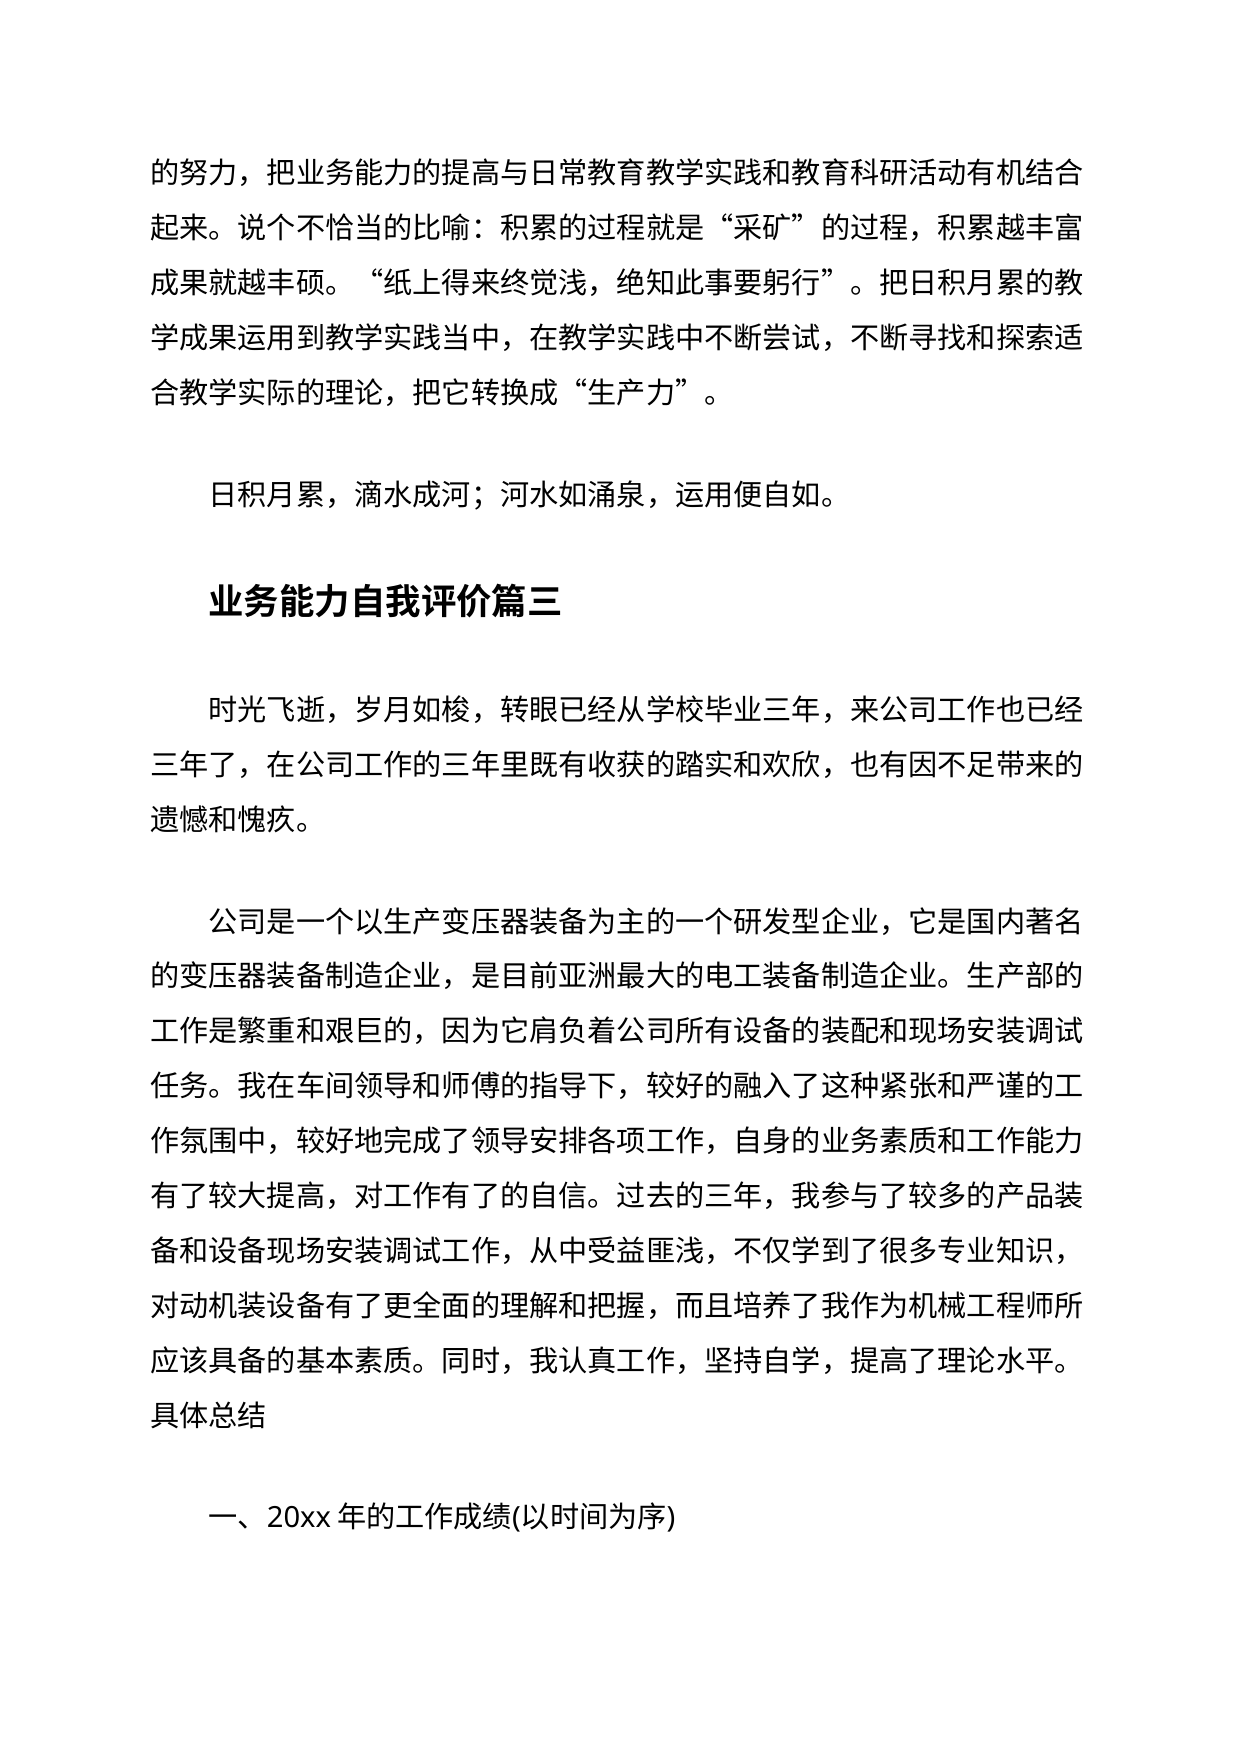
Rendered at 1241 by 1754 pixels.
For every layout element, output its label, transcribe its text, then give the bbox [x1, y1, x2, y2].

text 时光飞逝，岁月如梭，转眼已经从学校毕业三年，来公司工作也已经三年了，在公司工作的三年里既有收获的踏实和欢欣，也有因不足带来的遗憾和愧疚。 [150, 687, 1090, 839]
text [150, 150, 1090, 412]
text 业务能力自我评价篇三 [150, 573, 1090, 624]
text 公司是一个以生产变压器装备为主的一个研发型企业，它是国内著名的变压器装备制造企业，是目前亚洲最大的电工装备制造企业。生产部的工作是繁重和艰巨的，因为它肩负着公司所有设备的装配和现场安装调试任务。我在车间领导和师傅的指导下，较好的融入了这种紧张和严谨的工作氛围中，较好地完成了领导安排各项工作，自身的业务素质和工作能力有了较大提高，对工作有了的自信。过去的三年，我参与了较多的产品装备和设备现场安装调试工作，从中受益匪浅，不仅学到了很多专业知识，对动机装设备有了更全面的理解和把握，而且培养了我作为机械工程师所应该具备的基本素质。同时，我认真工作，坚持自学，提高了理论水平。具体总结 [150, 898, 1090, 1434]
text 日积月累，滴水成河；河水如涌泉，运用便自如。 [150, 471, 1090, 514]
text 一、20xx年的工作成绩(以时间为序) [150, 1494, 1090, 1536]
